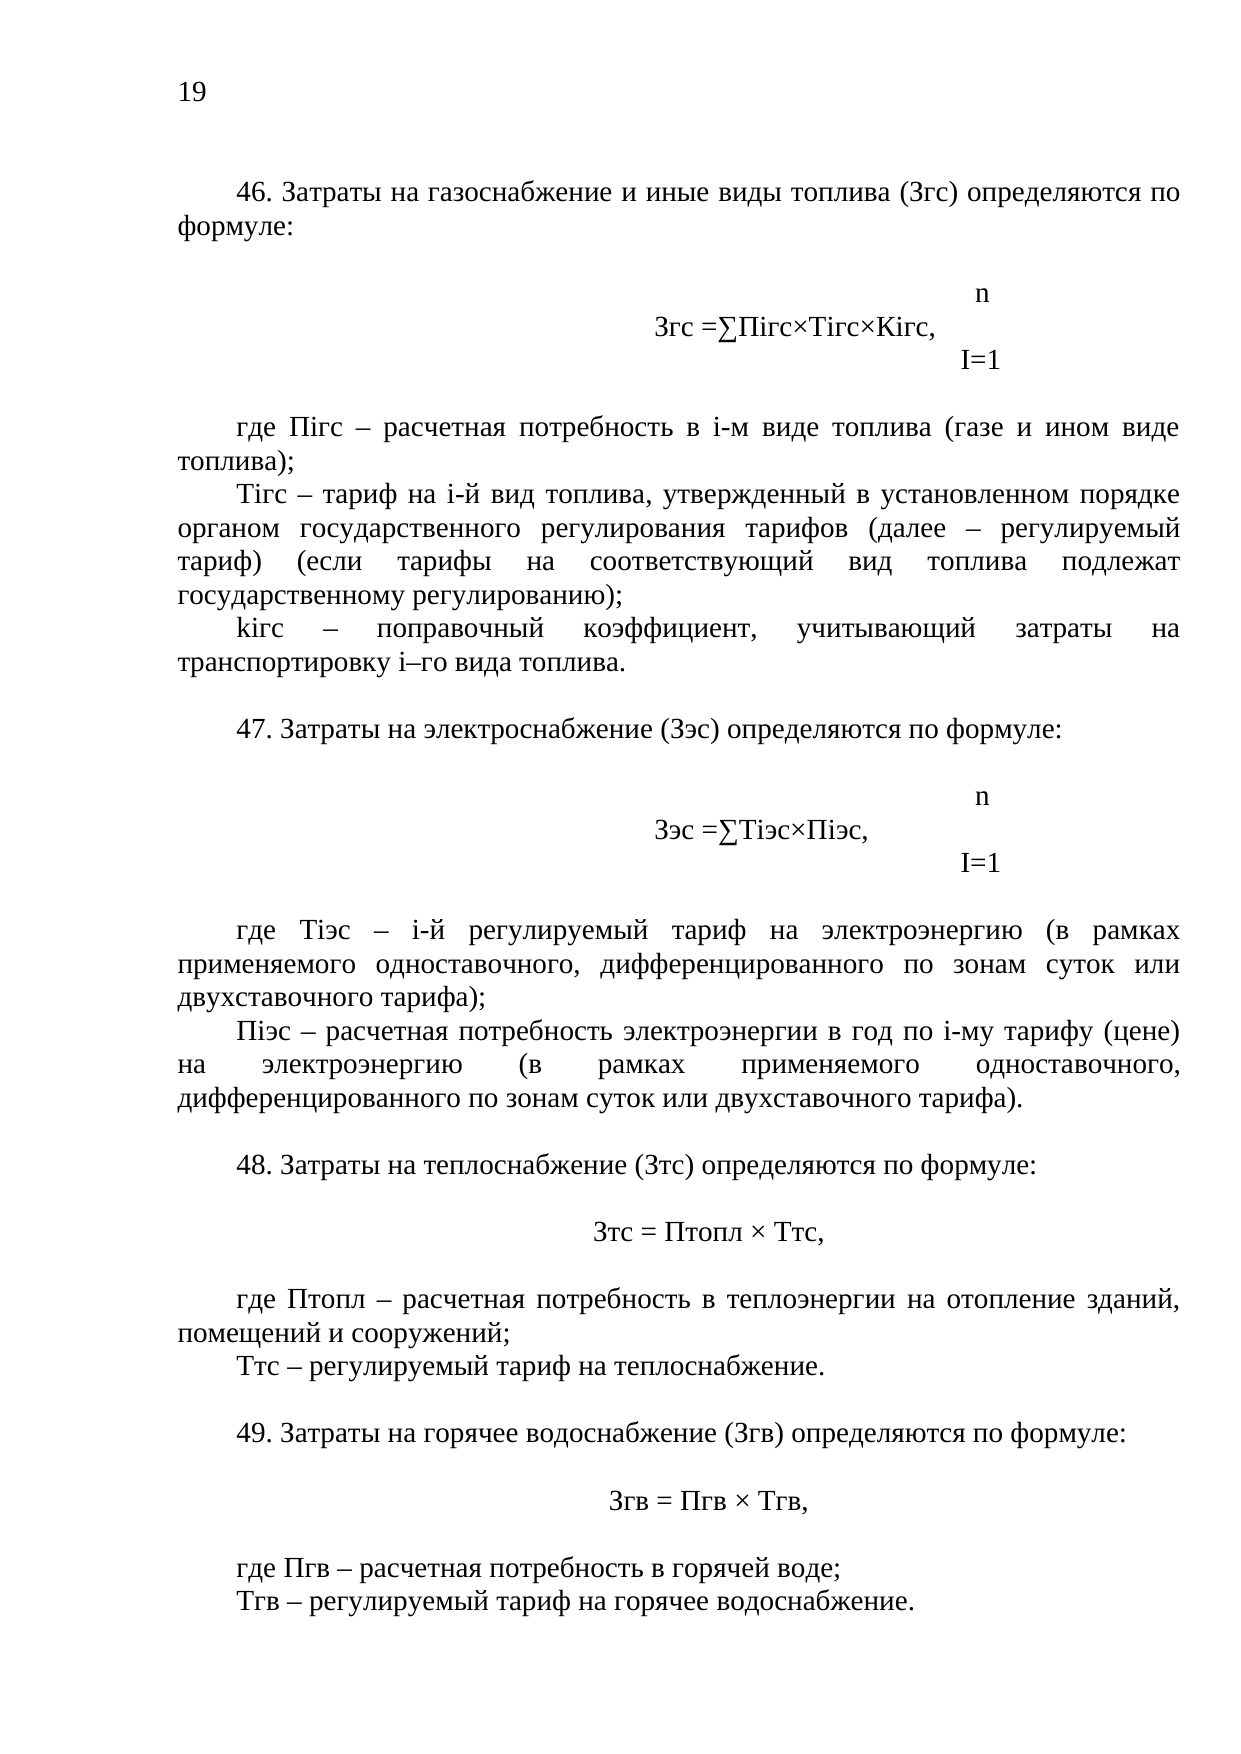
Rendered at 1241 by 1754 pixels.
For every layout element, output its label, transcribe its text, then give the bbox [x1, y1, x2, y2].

text Пiэс – расчетная потребность электроэнергии в год по i-му тарифу (цене) на электроэнергию (в рамках применяемого одноставочного, дифференцированного по зонам суток или двухставочного тарифа). [177, 1013, 1181, 1114]
list I=1 [303, 342, 1181, 376]
text где Птопл – расчетная потребность в теплоэнергии на отопление зданий, помещений и сооружений; [177, 1281, 1181, 1348]
text Тгв – регулируемый тариф на горячее водоснабжение. [177, 1583, 1181, 1617]
text 48. Затраты на теплоснабжение (Зтс) определяются по формуле: [177, 1147, 1181, 1181]
text 46. Затраты на газоснабжение и иные виды топлива (Згс) определяются по формуле: [177, 174, 1181, 242]
text где Пiгс – расчетная потребность в i-м виде топлива (газе и ином виде топлива); [177, 409, 1181, 476]
text Тiгс – тариф на i-й вид топлива, утвержденный в установленном порядке органом государственного регулирования тарифов (далее – регулируемый тариф) (если тарифы на соответствующий вид топлива подлежат государственному регулированию); [177, 476, 1181, 611]
list Згс =∑Пiгс×Тiгс×Кiгс, [303, 309, 1181, 342]
text Згв = Пгв × Тгв, [177, 1483, 1181, 1516]
text 47. Затраты на электроснабжение (Зэс) определяются по формуле: [177, 711, 1181, 745]
text 49. Затраты на горячее водоснабжение (Згв) определяются по формуле: [177, 1416, 1181, 1449]
text Ттс – регулируемый тариф на теплоснабжение. [177, 1348, 1181, 1382]
list I=1 [303, 845, 1181, 879]
list n [303, 778, 1181, 812]
text kiгс – поправочный коэффициент, учитывающий затраты на транспортировку i–го вида топлива. [177, 611, 1181, 678]
list n [303, 275, 1181, 309]
text где Пгв – расчетная потребность в горячей воде; [177, 1550, 1181, 1583]
list Зэс =∑Тiэс×Пiэс, [303, 812, 1181, 845]
text Зтс = Птопл × Ттс, [177, 1214, 1181, 1248]
text где Тiэс – i-й регулируемый тариф на электроэнергию (в рамках применяемого одноставочного, дифференцированного по зонам суток или двухставочного тарифа); [177, 912, 1181, 1013]
